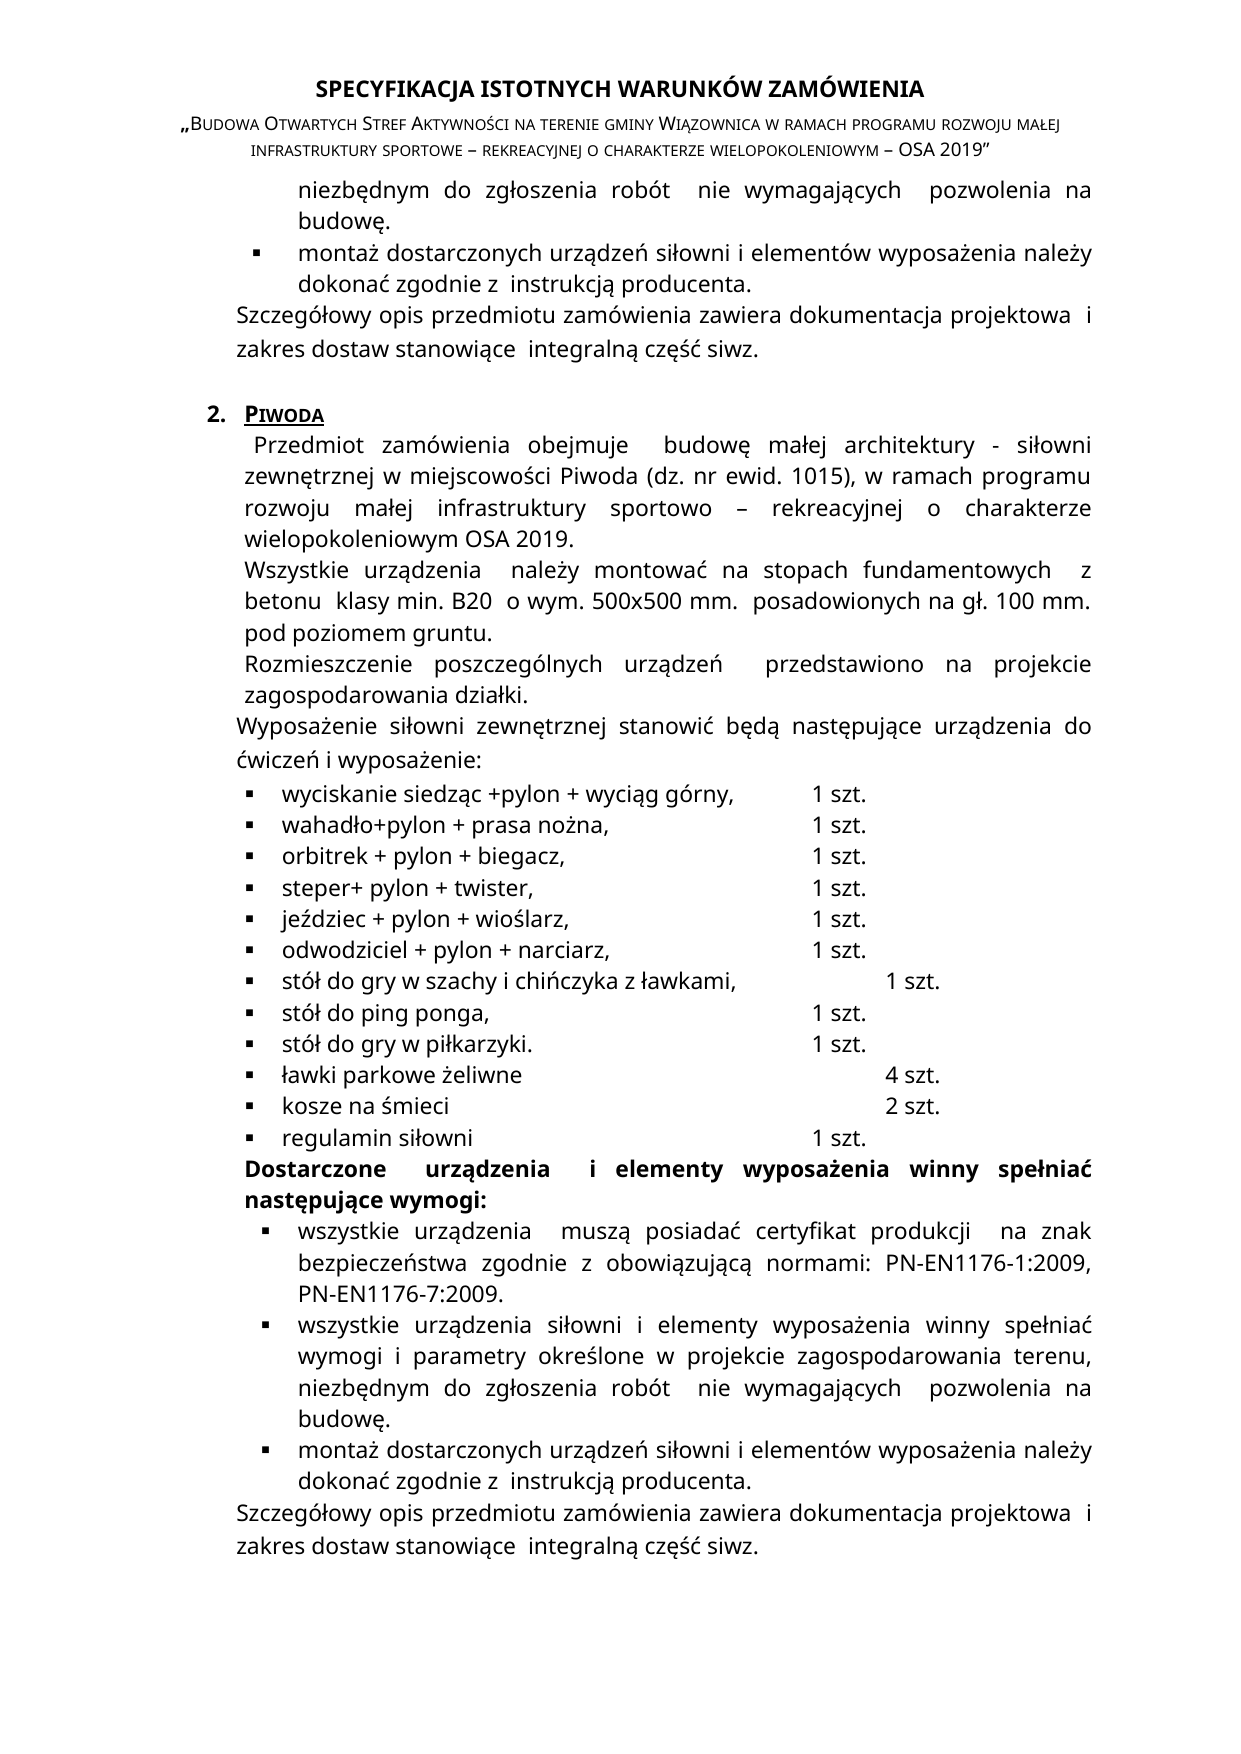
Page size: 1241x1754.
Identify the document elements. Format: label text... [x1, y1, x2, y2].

list ławki parkowe żeliwne 4 szt. [244, 1059, 1093, 1090]
list stół do ping ponga, 1 szt. [244, 996, 1093, 1028]
list wszystkie urządzenia muszą posiadać certyfikat produkcji na znak bezpieczeństwa zgodnie z obowiązującą normami: PN-EN1176-1:2009, PN-EN1176-7:2009. [260, 1215, 1093, 1309]
list stół do gry w szachy i chińczyka z ławkami, 1 szt. [244, 965, 1093, 996]
list stół do gry w piłkarzyki. 1 szt. [244, 1028, 1093, 1059]
text Przedmiot zamówienia obejmuje budowę małej architektury - siłowni zewnętrznej w miejscowości Piwoda (dz. nr ewid. 1015), w ramach programu rozwoju małej infrastruktury sportowo – rekreacyjnej o charakterze wielopokoleniowym OSA 2019. [236, 429, 1093, 554]
list Piwoda [207, 398, 1093, 429]
text Wszystkie urządzenia należy montować na stopach fundamentowych z betonu klasy min. B20 o wym. 500x500 mm. posadowionych na gł. 100 mm. pod poziomem gruntu. [244, 554, 1093, 648]
text Szczegółowy opis przedmiotu zamówienia zawiera dokumentacja projektowa i zakres dostaw stanowiące integralną część siwz. [236, 299, 1093, 364]
list steper+ pylon + twister, 1 szt. [244, 871, 1093, 903]
list jeździec + pylon + wioślarz, 1 szt. [244, 903, 1093, 934]
text Wyposażenie siłowni zewnętrznej stanowić będą następujące urządzenia do ćwiczeń i wyposażenie: [236, 710, 1093, 775]
list wyciskanie siedząc +pylon + wyciąg górny, 1 szt. [244, 778, 1093, 809]
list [251, 174, 1093, 236]
list kosze na śmieci 2 szt. [244, 1090, 1093, 1121]
list orbitrek + pylon + biegacz, 1 szt. [244, 840, 1093, 871]
text Szczegółowy opis przedmiotu zamówienia zawiera dokumentacja projektowa i zakres dostaw stanowiące integralną część siwz. [236, 1496, 1093, 1561]
list regulamin siłowni 1 szt. [244, 1121, 1093, 1153]
text Rozmieszczenie poszczególnych urządzeń przedstawiono na projekcie zagospodarowania działki. [244, 648, 1093, 710]
list wahadło+pylon + prasa nożna, 1 szt. [244, 809, 1093, 840]
text Dostarczone urządzenia i elementy wyposażenia winny spełniać następujące wymogi: [244, 1153, 1093, 1215]
list montaż dostarczonych urządzeń siłowni i elementów wyposażenia należy dokonać zgodnie z instrukcją producenta. [260, 1434, 1093, 1496]
list montaż dostarczonych urządzeń siłowni i elementów wyposażenia należy dokonać zgodnie z instrukcją producenta. [251, 236, 1093, 299]
list odwodziciel + pylon + narciarz, 1 szt. [244, 934, 1093, 965]
